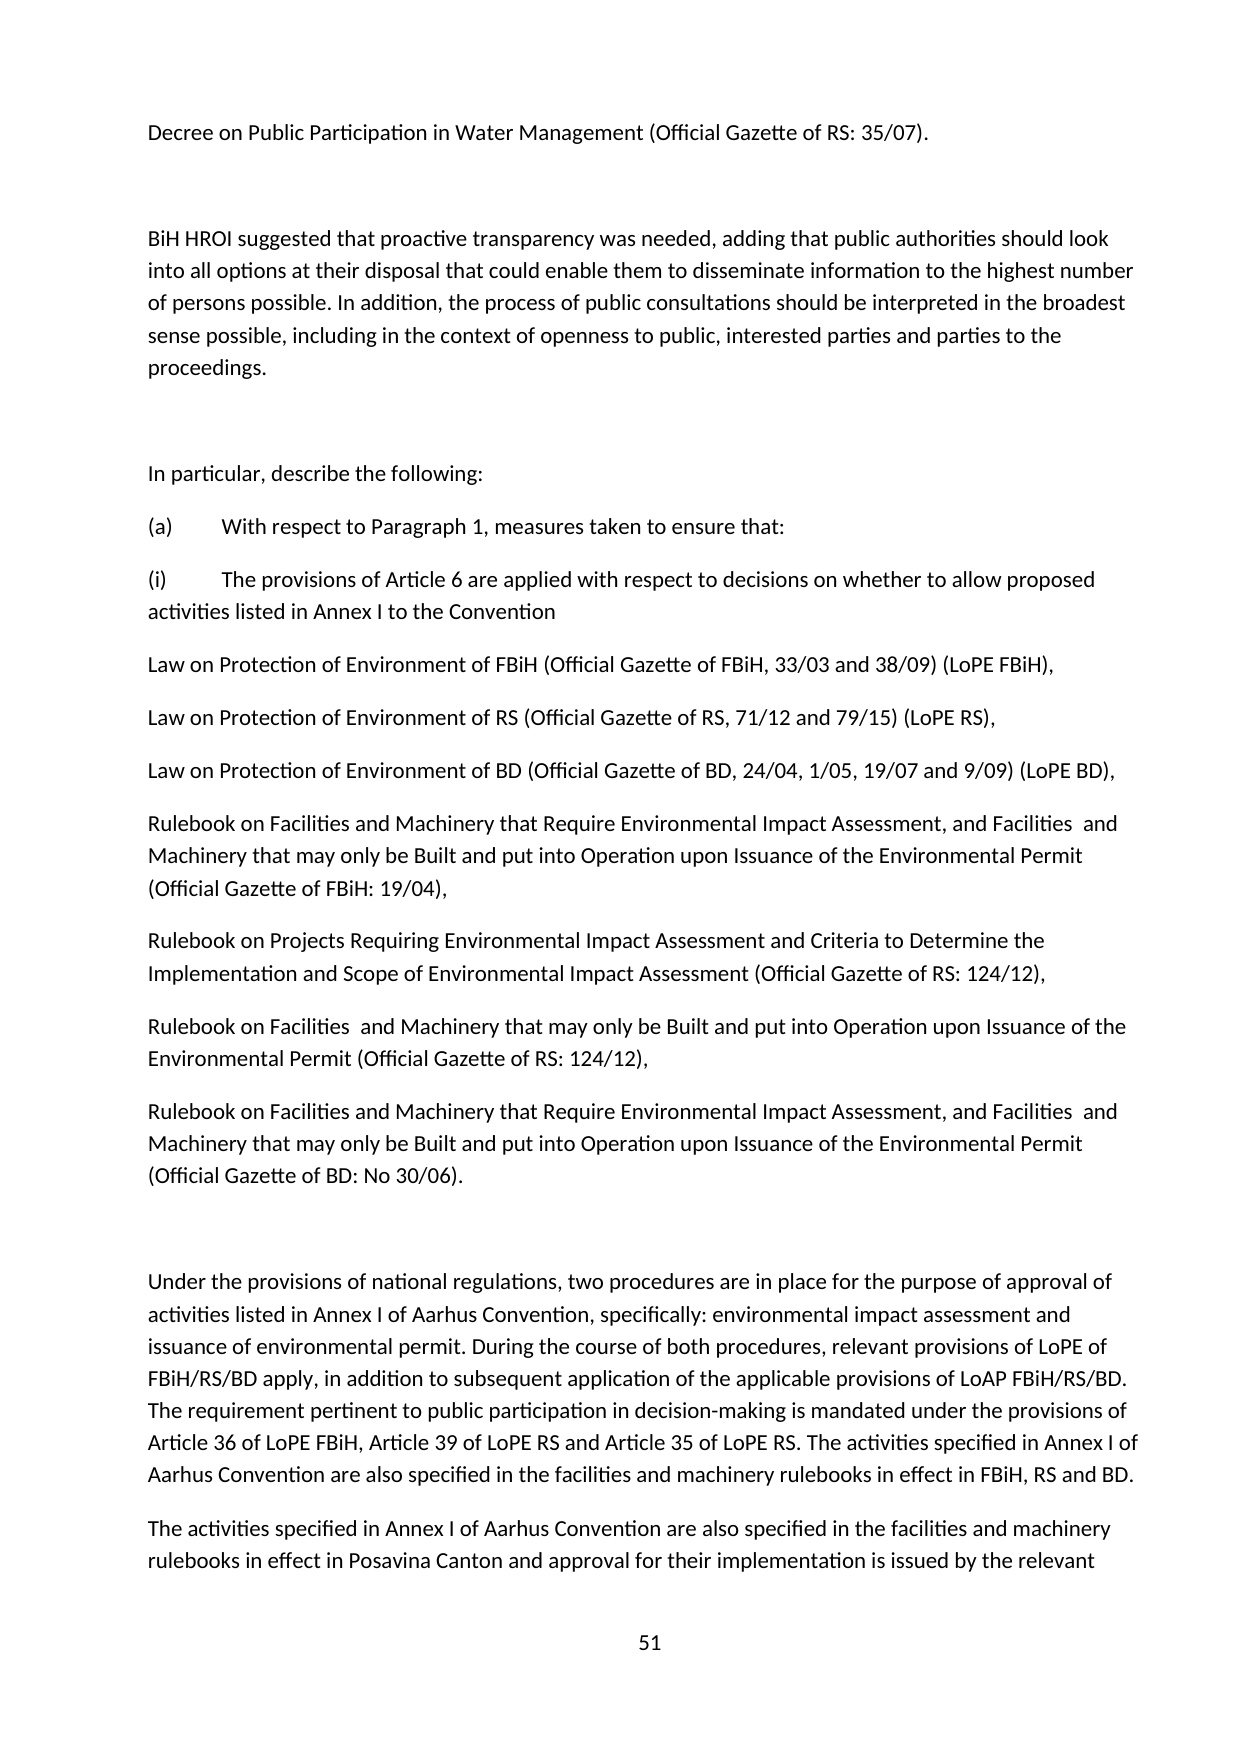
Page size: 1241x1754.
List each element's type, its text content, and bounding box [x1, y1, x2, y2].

text Decree on Public Participation in Water Management (Official Gazette of RS: 35/07). [148, 118, 1152, 146]
text Rulebook on Facilities and Machinery that Require Environmental Impact Assessment, and Facilities and Machinery that may only be Built and put into Operation upon Issuance of the Environmental Permit (Official Gazette of FBiH: 19/04), [148, 809, 1152, 902]
text Rulebook on Facilities and Machinery that Require Environmental Impact Assessment, and Facilities and Machinery that may only be Built and put into Operation upon Issuance of the Environmental Permit (Official Gazette of BD: No 30/06). [148, 1097, 1152, 1189]
text Rulebook on Facilities and Machinery that may only be Built and put into Operation upon Issuance of the Environmental Permit (Official Gazette of RS: 124/12), [148, 1012, 1152, 1072]
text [148, 1514, 1152, 1574]
text Law on Protection of Environment of BD (Official Gazette of BD, 24/04, 1/05, 19/07 and 9/09) (LoPE BD), [148, 756, 1152, 784]
text In particular, describe the following: [148, 459, 1152, 487]
text Law on Protection of Environment of FBiH (Official Gazette of FBiH, 33/03 and 38/09) (LoPE FBiH), [148, 650, 1152, 678]
text Under the provisions of national regulations, two procedures are in place for the purpose of approval of activities listed in Annex I of Aarhus Convention, specifically: environmental impact assessment and issuance of environmental permit. During the course of both procedures, relevant provisions of LoPE of FBiH/RS/BD apply, in addition to subsequent application of the applicable provisions of LoAP FBiH/RS/BD. The requirement pertinent to public participation in decision-making is mandated under the provisions of Article 36 of LoPE FBiH, Article 39 of LoPE RS and Article 35 of LoPE RS. The activities specified in Annex I of Aarhus Convention are also specified in the facilities and machinery rulebooks in effect in FBiH, RS and BD. [148, 1267, 1152, 1489]
text Law on Protection of Environment of RS (Official Gazette of RS, 71/12 and 79/15) (LoPE RS), [148, 703, 1152, 731]
text Rulebook on Projects Requiring Environmental Impact Assessment and Criteria to Determine the Implementation and Scope of Environmental Impact Assessment (Official Gazette of RS: 124/12), [148, 927, 1152, 987]
text BiH HROI suggested that proactive transparency was needed, adding that public authorities should look into all options at their disposal that could enable them to disseminate information to the highest number of persons possible. In addition, the process of public consultations should be interpreted in the broadest sense possible, including in the context of openness to public, interested parties and parties to the proceedings. [148, 224, 1152, 381]
text (a) With respect to Paragraph 1, measures taken to ensure that: [148, 512, 1152, 540]
text (i) The provisions of Article 6 are applied with respect to decisions on whether to allow proposed activities listed in Annex I to the Convention [148, 565, 1152, 625]
